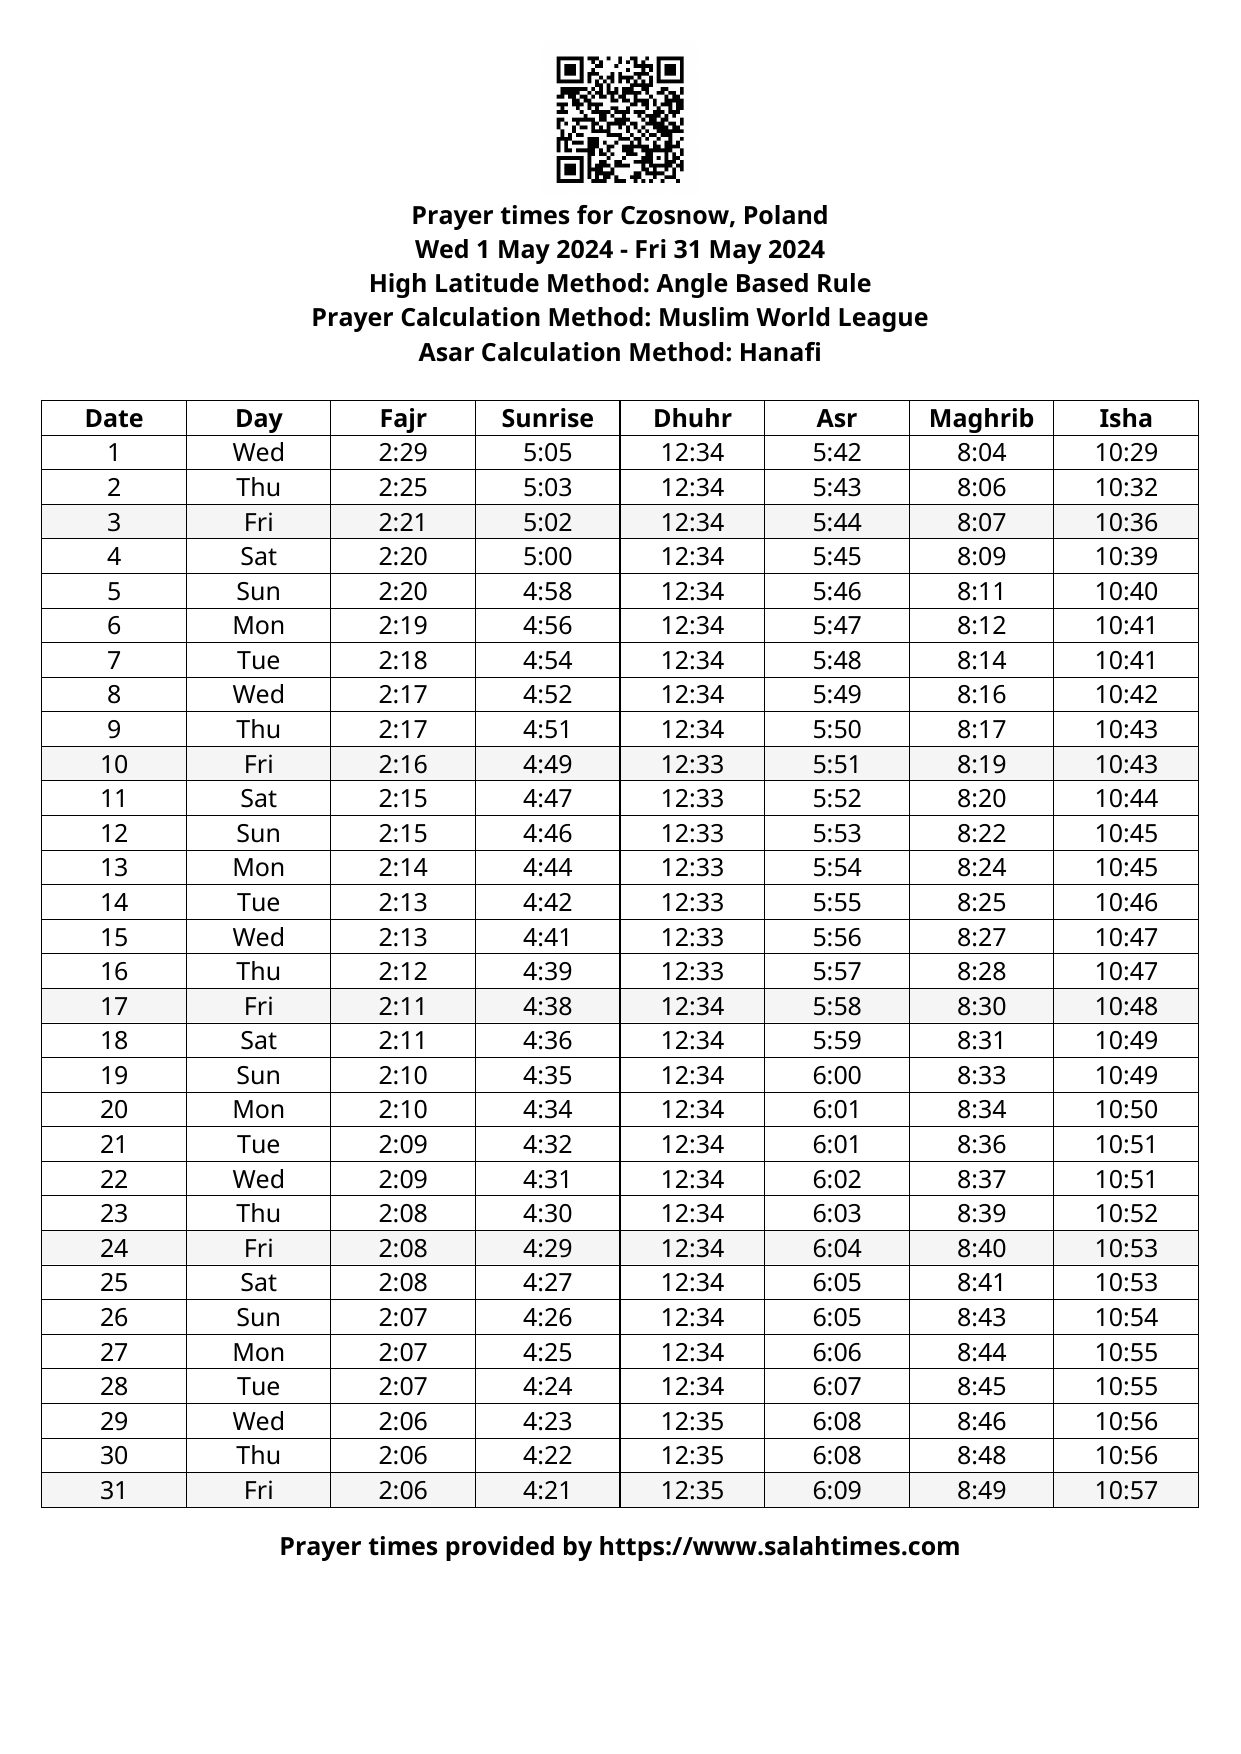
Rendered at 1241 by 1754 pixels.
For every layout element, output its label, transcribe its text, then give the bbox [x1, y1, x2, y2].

table_cell 5:50 [765, 712, 909, 746]
table_cell 29 [42, 1404, 186, 1437]
table_cell 4:26 [476, 1300, 619, 1334]
table_cell 4:31 [476, 1162, 619, 1195]
table_cell 12:34 [621, 609, 764, 642]
table_cell 8:17 [910, 712, 1053, 746]
table_cell 2:08 [331, 1266, 475, 1299]
table_cell 2:29 [331, 436, 475, 469]
table_cell 5:46 [765, 574, 909, 607]
table_cell 8:19 [910, 747, 1053, 780]
table_cell 8:34 [910, 1093, 1053, 1126]
table_cell 2:15 [331, 816, 475, 849]
table_header Isha [1054, 401, 1198, 434]
table_cell 6:01 [765, 1127, 909, 1161]
table_cell 12:34 [621, 1300, 764, 1334]
table_cell 10:49 [1054, 1024, 1198, 1057]
table_cell 12:34 [621, 1369, 764, 1403]
table_cell Fri [187, 505, 330, 538]
table_cell 8:25 [910, 885, 1053, 919]
table_header Dhuhr [621, 401, 764, 434]
table_cell 21 [42, 1127, 186, 1161]
table_cell 12:34 [621, 470, 764, 504]
table_cell 5:58 [765, 989, 909, 1022]
table_cell 12:34 [621, 678, 764, 711]
table_cell 4:25 [476, 1335, 619, 1368]
table_cell Thu [187, 470, 330, 504]
table_cell 6:02 [765, 1162, 909, 1195]
table_cell Mon [187, 1093, 330, 1126]
table_cell 10 [42, 747, 186, 780]
table_cell 6:00 [765, 1058, 909, 1092]
table_cell 4:46 [476, 816, 619, 849]
table_cell 26 [42, 1300, 186, 1334]
table_cell 2:16 [331, 747, 475, 780]
table_cell 2:09 [331, 1127, 475, 1161]
picture [542, 41, 699, 198]
table_cell 2:21 [331, 505, 475, 538]
table_cell 17 [42, 989, 186, 1022]
table_cell 23 [42, 1196, 186, 1230]
table_cell Wed [187, 678, 330, 711]
table_cell 10:43 [1054, 712, 1198, 746]
table_cell 12:33 [621, 954, 764, 988]
table_cell 8:24 [910, 851, 1053, 884]
table_cell 5:00 [476, 539, 619, 573]
table_cell 10:41 [1054, 609, 1198, 642]
table_cell 2:06 [331, 1473, 475, 1507]
table_cell 2:07 [331, 1335, 475, 1368]
table_cell 3 [42, 505, 186, 538]
table_cell 12:34 [621, 1335, 764, 1368]
table_cell 8:40 [910, 1231, 1053, 1264]
table_cell 10:51 [1054, 1162, 1198, 1195]
table_cell 16 [42, 954, 186, 988]
table_cell 10:43 [1054, 747, 1198, 780]
table_cell 4:32 [476, 1127, 619, 1161]
table_cell 8:12 [910, 609, 1053, 642]
table_cell 5:55 [765, 885, 909, 919]
table_cell Sat [187, 1266, 330, 1299]
table_cell 12:34 [621, 539, 764, 573]
table_cell 10:47 [1054, 920, 1198, 953]
table_cell 8:36 [910, 1127, 1053, 1161]
table_cell 6:09 [765, 1473, 909, 1507]
table_cell 4:49 [476, 747, 619, 780]
table_cell 12:34 [621, 505, 764, 538]
table_cell 10:53 [1054, 1266, 1198, 1299]
table_cell 12:33 [621, 816, 764, 849]
table_cell 4:21 [476, 1473, 619, 1507]
table_cell 6:01 [765, 1093, 909, 1126]
table_cell 10:52 [1054, 1196, 1198, 1230]
table_cell 4:22 [476, 1439, 619, 1472]
table_cell 5:59 [765, 1024, 909, 1057]
table_cell 4:42 [476, 885, 619, 919]
table_cell 2:10 [331, 1093, 475, 1126]
text High Latitude Method: Angle Based Rule [42, 266, 1198, 300]
table_cell 12:35 [621, 1404, 764, 1437]
table_cell 4 [42, 539, 186, 573]
table_cell Wed [187, 1404, 330, 1437]
table_cell Sat [187, 539, 330, 573]
table_cell 5:45 [765, 539, 909, 573]
table_cell Wed [187, 436, 330, 469]
table_cell 8:06 [910, 470, 1053, 504]
table_cell 2:10 [331, 1058, 475, 1092]
table_cell 14 [42, 885, 186, 919]
table_cell 5 [42, 574, 186, 607]
table_cell 2:09 [331, 1162, 475, 1195]
table_cell 12:34 [621, 1162, 764, 1195]
table_cell Sat [187, 781, 330, 815]
table_cell 8:48 [910, 1439, 1053, 1472]
table_cell 10:48 [1054, 989, 1198, 1022]
table_cell 8 [42, 678, 186, 711]
table_cell Sun [187, 1058, 330, 1092]
table_cell 10:39 [1054, 539, 1198, 573]
table_cell 12:35 [621, 1439, 764, 1472]
table_cell 5:02 [476, 505, 619, 538]
table_cell 2:07 [331, 1300, 475, 1334]
table_cell 12:33 [621, 747, 764, 780]
table_cell 6:08 [765, 1404, 909, 1437]
table_cell 2 [42, 470, 186, 504]
table_cell 5:52 [765, 781, 909, 815]
table_cell Wed [187, 1162, 330, 1195]
table_cell 2:06 [331, 1439, 475, 1472]
table_cell 10:36 [1054, 505, 1198, 538]
table_cell 10:57 [1054, 1473, 1198, 1507]
table_cell 2:14 [331, 851, 475, 884]
table_cell Mon [187, 609, 330, 642]
table_cell 8:31 [910, 1024, 1053, 1057]
table_cell 8:04 [910, 436, 1053, 469]
table_cell Tue [187, 643, 330, 677]
table_cell 8:49 [910, 1473, 1053, 1507]
table_cell 8:16 [910, 678, 1053, 711]
table_cell 12 [42, 816, 186, 849]
table_cell 4:52 [476, 678, 619, 711]
table_cell 2:20 [331, 539, 475, 573]
table_cell 12:34 [621, 1093, 764, 1126]
table_cell 2:11 [331, 1024, 475, 1057]
table_cell 10:29 [1054, 436, 1198, 469]
table_cell Fri [187, 1231, 330, 1264]
table_cell 4:44 [476, 851, 619, 884]
table_cell 5:48 [765, 643, 909, 677]
table_cell 10:32 [1054, 470, 1198, 504]
table_cell 2:13 [331, 920, 475, 953]
table_cell 10:55 [1054, 1335, 1198, 1368]
table_cell 12:33 [621, 851, 764, 884]
table_cell 10:41 [1054, 643, 1198, 677]
table_cell 4:29 [476, 1231, 619, 1264]
table_cell 4:34 [476, 1093, 619, 1126]
table_cell 2:19 [331, 609, 475, 642]
table_cell 1 [42, 436, 186, 469]
table_cell 5:47 [765, 609, 909, 642]
table_cell Sun [187, 574, 330, 607]
table_cell 6:05 [765, 1300, 909, 1334]
table_cell 2:13 [331, 885, 475, 919]
table_cell 19 [42, 1058, 186, 1092]
table_cell 10:46 [1054, 885, 1198, 919]
table_cell 12:34 [621, 712, 764, 746]
table_cell 25 [42, 1266, 186, 1299]
table_cell 4:36 [476, 1024, 619, 1057]
table_cell 10:44 [1054, 781, 1198, 815]
text Prayer Calculation Method: Muslim World League [42, 300, 1198, 334]
table_cell 2:18 [331, 643, 475, 677]
table_cell 10:45 [1054, 851, 1198, 884]
table_cell 4:27 [476, 1266, 619, 1299]
table_cell 7 [42, 643, 186, 677]
table_cell 6:03 [765, 1196, 909, 1230]
table_cell 4:47 [476, 781, 619, 815]
table_cell 18 [42, 1024, 186, 1057]
table_cell 6:04 [765, 1231, 909, 1264]
table_cell 10:42 [1054, 678, 1198, 711]
table_cell 4:39 [476, 954, 619, 988]
table_cell 12:34 [621, 574, 764, 607]
table_cell 2:06 [331, 1404, 475, 1437]
table_cell 12:34 [621, 1127, 764, 1161]
table_cell 8:22 [910, 816, 1053, 849]
table_header Asr [765, 401, 909, 434]
table_cell 2:11 [331, 989, 475, 1022]
table_cell 8:20 [910, 781, 1053, 815]
table_cell 22 [42, 1162, 186, 1195]
table_cell Tue [187, 1369, 330, 1403]
table_cell 8:14 [910, 643, 1053, 677]
table_cell 20 [42, 1093, 186, 1126]
table_cell 31 [42, 1473, 186, 1507]
table_cell 8:41 [910, 1266, 1053, 1299]
table_cell Mon [187, 851, 330, 884]
table_cell 2:15 [331, 781, 475, 815]
table_cell 4:58 [476, 574, 619, 607]
table_cell 4:30 [476, 1196, 619, 1230]
table_cell 2:08 [331, 1196, 475, 1230]
table_cell 12:34 [621, 643, 764, 677]
table_cell 8:09 [910, 539, 1053, 573]
table_cell 2:07 [331, 1369, 475, 1403]
table_cell 8:33 [910, 1058, 1053, 1092]
table_cell Thu [187, 954, 330, 988]
table_cell Tue [187, 885, 330, 919]
table_cell Thu [187, 1196, 330, 1230]
table_cell 5:51 [765, 747, 909, 780]
table_cell 10:40 [1054, 574, 1198, 607]
table_cell 5:54 [765, 851, 909, 884]
table_cell Sat [187, 1024, 330, 1057]
table_header Date [42, 401, 186, 434]
table_cell 4:38 [476, 989, 619, 1022]
table_header Fajr [331, 401, 475, 434]
table_cell Sun [187, 816, 330, 849]
table_cell 8:30 [910, 989, 1053, 1022]
table_cell 9 [42, 712, 186, 746]
table_header Maghrib [910, 401, 1053, 434]
table_cell Sun [187, 1300, 330, 1334]
table_cell 12:33 [621, 781, 764, 815]
table_cell 10:45 [1054, 816, 1198, 849]
table_cell 4:23 [476, 1404, 619, 1437]
table_cell 5:42 [765, 436, 909, 469]
table_cell 8:46 [910, 1404, 1053, 1437]
table_cell 2:17 [331, 678, 475, 711]
table_cell 4:24 [476, 1369, 619, 1403]
table_cell 6:07 [765, 1369, 909, 1403]
table_cell 10:54 [1054, 1300, 1198, 1334]
table_cell 24 [42, 1231, 186, 1264]
table_cell 8:28 [910, 954, 1053, 988]
table_cell 5:44 [765, 505, 909, 538]
table_cell 2:08 [331, 1231, 475, 1264]
table_cell 6 [42, 609, 186, 642]
table_cell Tue [187, 1127, 330, 1161]
table_cell 5:03 [476, 470, 619, 504]
text Asar Calculation Method: Hanafi [42, 334, 1198, 368]
table_cell Fri [187, 1473, 330, 1507]
table_cell 5:57 [765, 954, 909, 988]
table_cell 8:27 [910, 920, 1053, 953]
table_cell 6:08 [765, 1439, 909, 1472]
table_cell 2:17 [331, 712, 475, 746]
table_cell 4:41 [476, 920, 619, 953]
table_cell 5:49 [765, 678, 909, 711]
table_cell Fri [187, 747, 330, 780]
table_cell 8:07 [910, 505, 1053, 538]
table_cell 13 [42, 851, 186, 884]
table_cell 6:06 [765, 1335, 909, 1368]
table_cell 2:20 [331, 574, 475, 607]
table_cell 4:54 [476, 643, 619, 677]
table_cell 10:55 [1054, 1369, 1198, 1403]
table_cell 12:34 [621, 1024, 764, 1057]
table_cell 12:34 [621, 436, 764, 469]
table_cell 10:56 [1054, 1404, 1198, 1437]
table_cell 8:45 [910, 1369, 1053, 1403]
table_cell 5:53 [765, 816, 909, 849]
table_cell 30 [42, 1439, 186, 1472]
table_cell 27 [42, 1335, 186, 1368]
table_cell 4:35 [476, 1058, 619, 1092]
table_cell 11 [42, 781, 186, 815]
table_header Day [187, 401, 330, 434]
table_cell 8:37 [910, 1162, 1053, 1195]
table_cell 12:34 [621, 1058, 764, 1092]
table_cell Fri [187, 989, 330, 1022]
text Wed 1 May 2024 - Fri 31 May 2024 [42, 232, 1198, 266]
table_cell 28 [42, 1369, 186, 1403]
table_cell 12:34 [621, 989, 764, 1022]
table_cell 2:25 [331, 470, 475, 504]
table_cell 15 [42, 920, 186, 953]
text Prayer times for Czosnow, Poland [42, 198, 1198, 232]
table_cell 12:33 [621, 885, 764, 919]
table_cell 5:05 [476, 436, 619, 469]
table_cell 5:56 [765, 920, 909, 953]
table_cell 8:44 [910, 1335, 1053, 1368]
table_cell 5:43 [765, 470, 909, 504]
table_cell 4:56 [476, 609, 619, 642]
table_cell 10:49 [1054, 1058, 1198, 1092]
table_cell Wed [187, 920, 330, 953]
table_cell Mon [187, 1335, 330, 1368]
table_cell 12:34 [621, 1231, 764, 1264]
text Prayer times provided by https://www.salahtimes.com [42, 1528, 1198, 1563]
table_cell Thu [187, 1439, 330, 1472]
table_cell 8:39 [910, 1196, 1053, 1230]
table_cell 12:34 [621, 1266, 764, 1299]
table_cell 12:33 [621, 920, 764, 953]
table_cell Thu [187, 712, 330, 746]
table_cell 12:35 [621, 1473, 764, 1507]
table_cell 6:05 [765, 1266, 909, 1299]
table_cell 10:50 [1054, 1093, 1198, 1126]
table_header Sunrise [476, 401, 619, 434]
table_cell 10:47 [1054, 954, 1198, 988]
table_cell 8:11 [910, 574, 1053, 607]
table_cell 8:43 [910, 1300, 1053, 1334]
table_cell 4:51 [476, 712, 619, 746]
table_cell 10:53 [1054, 1231, 1198, 1264]
table_cell 10:51 [1054, 1127, 1198, 1161]
table_cell 10:56 [1054, 1439, 1198, 1472]
table_cell 12:34 [621, 1196, 764, 1230]
table_cell 2:12 [331, 954, 475, 988]
